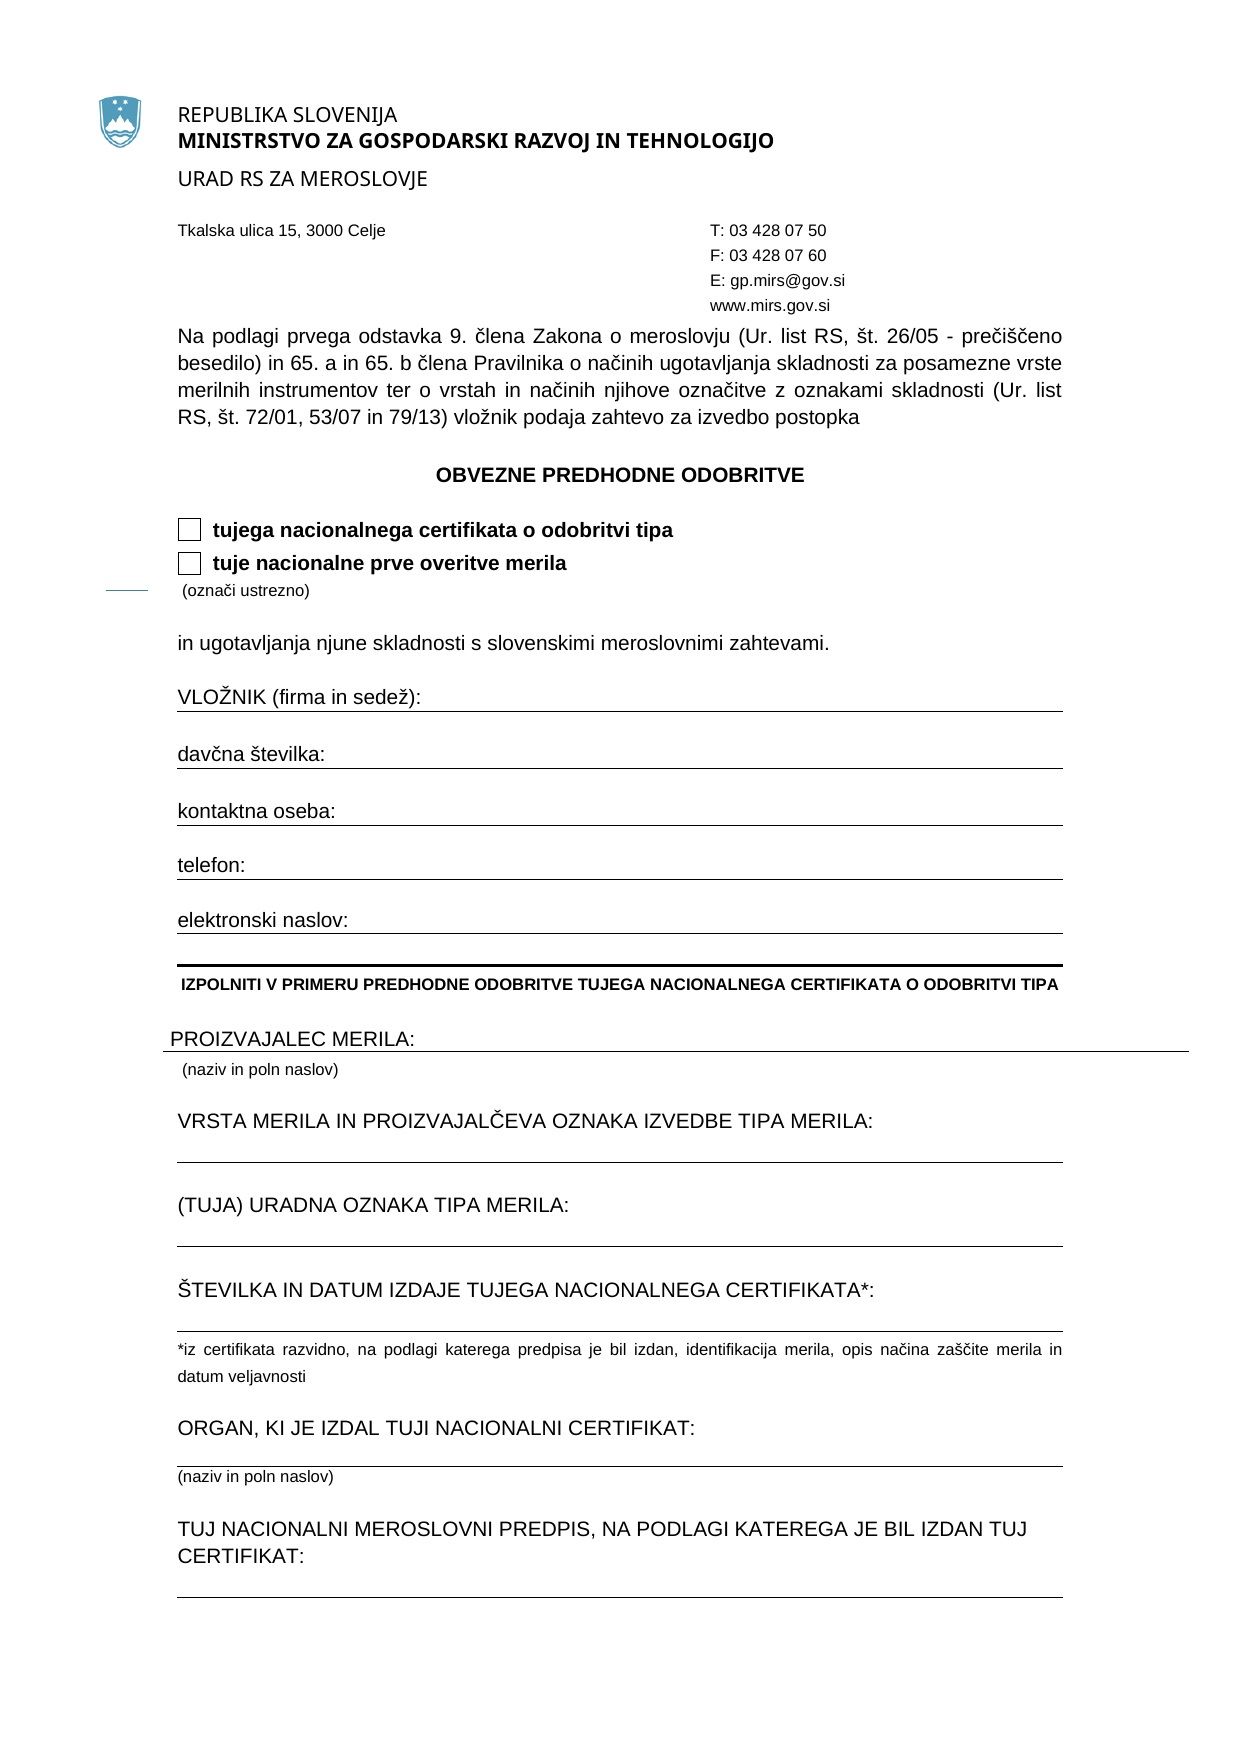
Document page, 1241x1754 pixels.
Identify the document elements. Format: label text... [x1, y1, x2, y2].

text ORGAN, KI JE IZDAL TUJI NACIONALNI CERTIFIKAT: [177, 1413, 1063, 1440]
text (TUJA) URADNA OZNAKA TIPA MERILA: [177, 1190, 1063, 1217]
text VLOŽNIK (firma in sedež): [177, 681, 1063, 711]
text (naziv in poln naslov) [177, 1467, 1063, 1486]
text VRSTA MERILA IN PROIZVAJALČEVA OZNAKA IZVEDBE TIPA MERILA: [177, 1106, 1063, 1133]
text tuje nacionalne prve overitve merila [177, 548, 1063, 575]
text *iz certifikata razvidno, na podlagi katerega predpisa je bil izdan, identifikacija merila, opis načina zaščite merila in datum veljavnosti [177, 1332, 1063, 1386]
text Na podlagi prvega odstavka 9. člena Zakona o meroslovju (Ur. list RS, št. 26/05 - prečiščeno besedilo) in 65. a in 65. b člena Pravilnika o načinih ugotavljanja skladnosti za posamezne vrste merilnih instrumentov ter o vrstah in načinih njihove označitve z oznakami skladnosti (Ur. list RS, št. 72/01, 53/07 in 79/13) vložnik podaja zahtevo za izvedbo postopka [177, 321, 1063, 429]
text TUJ NACIONALNI MEROSLOVNI PREDPIS, NA PODLAGI KATEREGA JE BIL IZDAN TUJ CERTIFIKAT: [177, 1513, 1063, 1568]
text ŠTEVILKA IN DATUM IZDAJE TUJEGA NACIONALNEGA CERTIFIKATA*: [177, 1274, 1063, 1302]
text tujega nacionalnega certifikata o odobritvi tipa [177, 514, 1063, 541]
picture [93, 90, 145, 148]
text kontaktna oseba: [177, 796, 1063, 825]
text IZPOLNITI V PRIMERU PREDHODNE ODOBRITVE TUJEGA NACIONALNEGA CERTIFIKATA O ODOBRITVI TIPA [177, 967, 1063, 994]
table_header PROIZVAJALEC MERILA: [163, 1021, 1188, 1051]
text (naziv in poln naslov) [177, 1052, 1063, 1079]
text davčna številka: [177, 739, 1063, 768]
text in ugotavljanja njune skladnosti s slovenskimi meroslovnimi zahtevami. [177, 627, 1063, 654]
text telefon: [177, 850, 1063, 879]
text (označi ustrezno) [177, 581, 1063, 600]
text elektronski naslov: [177, 904, 1063, 933]
text OBVEZNE PREDHODNE ODOBRITVE [177, 460, 1063, 487]
